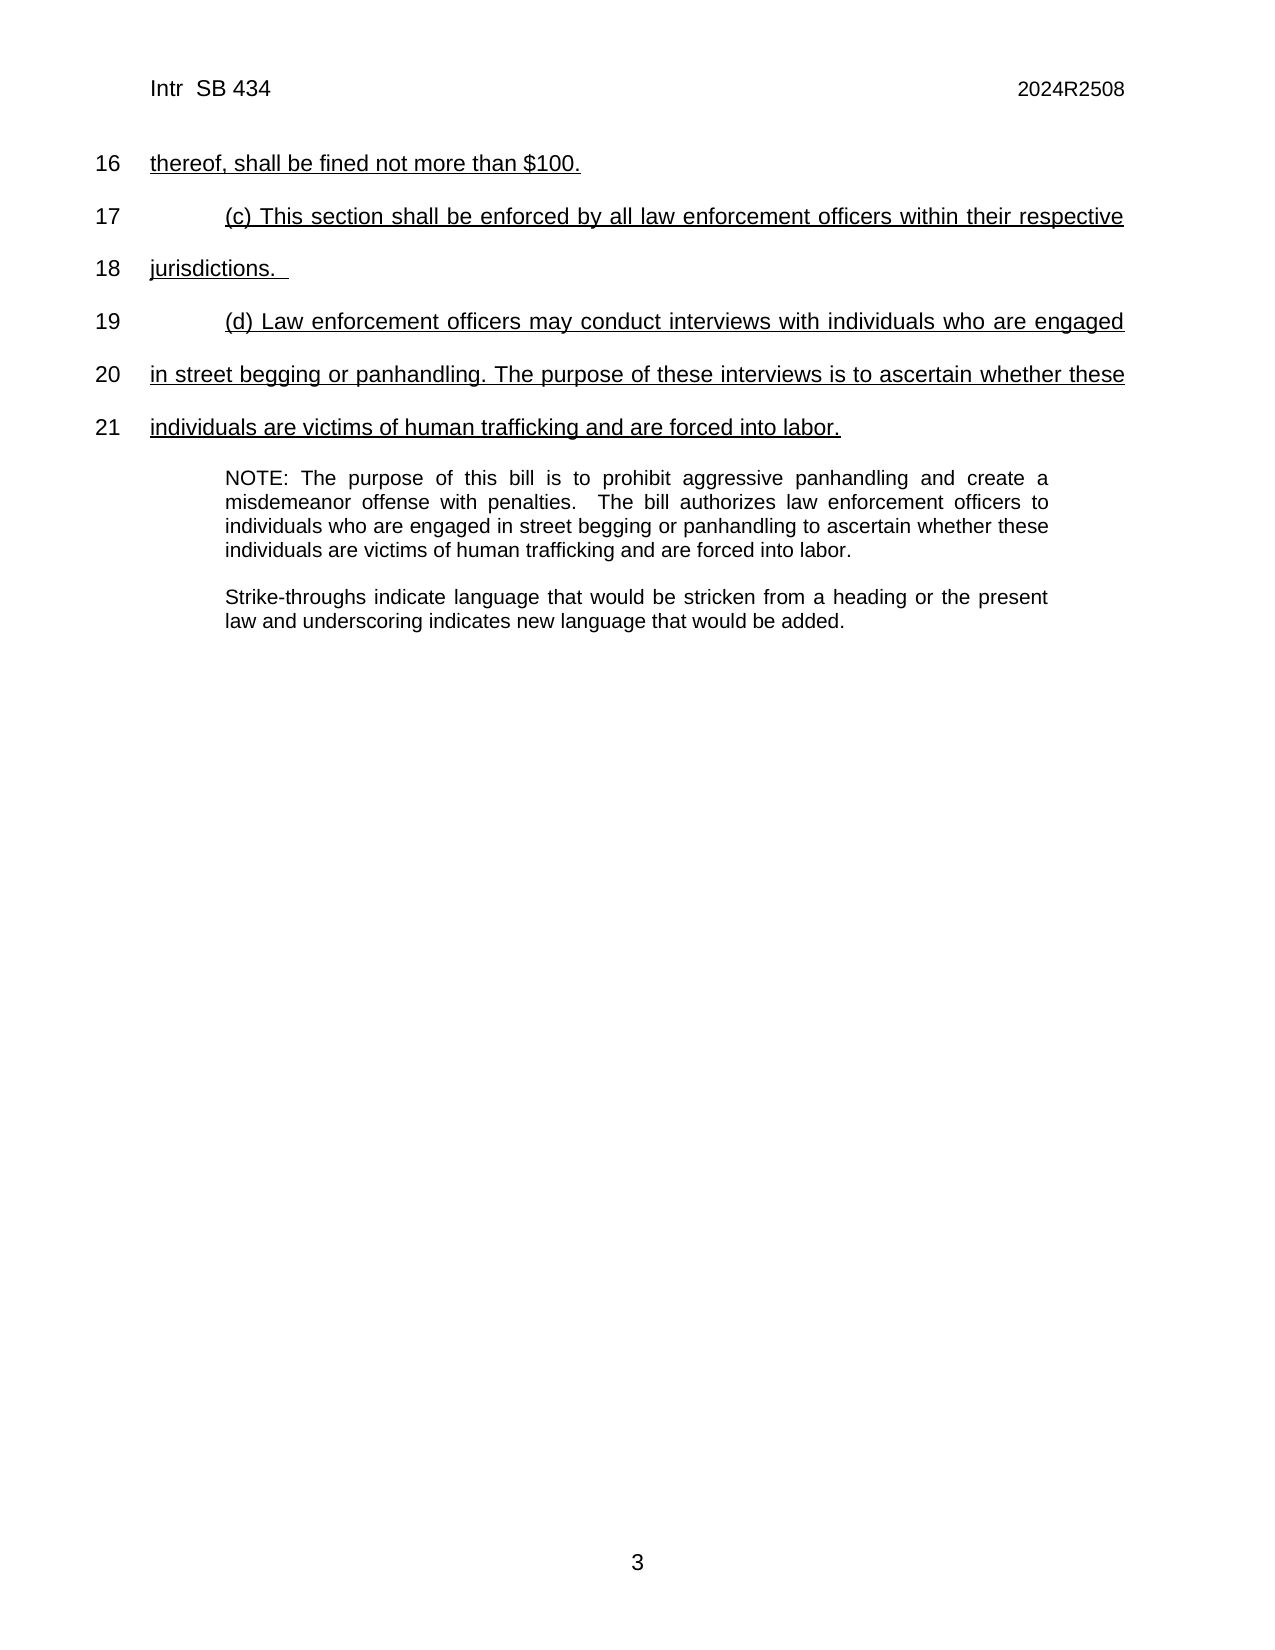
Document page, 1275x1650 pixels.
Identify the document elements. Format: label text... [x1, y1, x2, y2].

text Strike-throughs indicate language that would be stricken from a heading or the present law and underscoring indicates new language that would be added. [225, 585, 1050, 633]
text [150, 150, 1125, 176]
text (d) Law enforcement officers may conduct interviews with individuals who are engaged in street begging or panhandling. The purpose of these interviews is to ascertain whether these individuals are victims of human trafficking and are forced into labor. [150, 308, 1125, 384]
text (d) Law enforcement officers may conduct interviews with individuals who are engaged in street begging or panhandling. The purpose of these interviews is to ascertain whether these individuals are victims of human trafficking and are forced into labor. [150, 385, 1125, 440]
text (c) This section shall be enforced by all law enforcement officers within their respective jurisdictions. [150, 203, 1125, 282]
text NOTE: The purpose of this bill is to prohibit aggressive panhandling and create a misdemeanor offense with penalties. The bill authorizes law enforcement officers to individuals who are engaged in street begging or panhandling to ascertain whether these individuals are victims of human trafficking and are forced into labor. [225, 466, 1050, 562]
